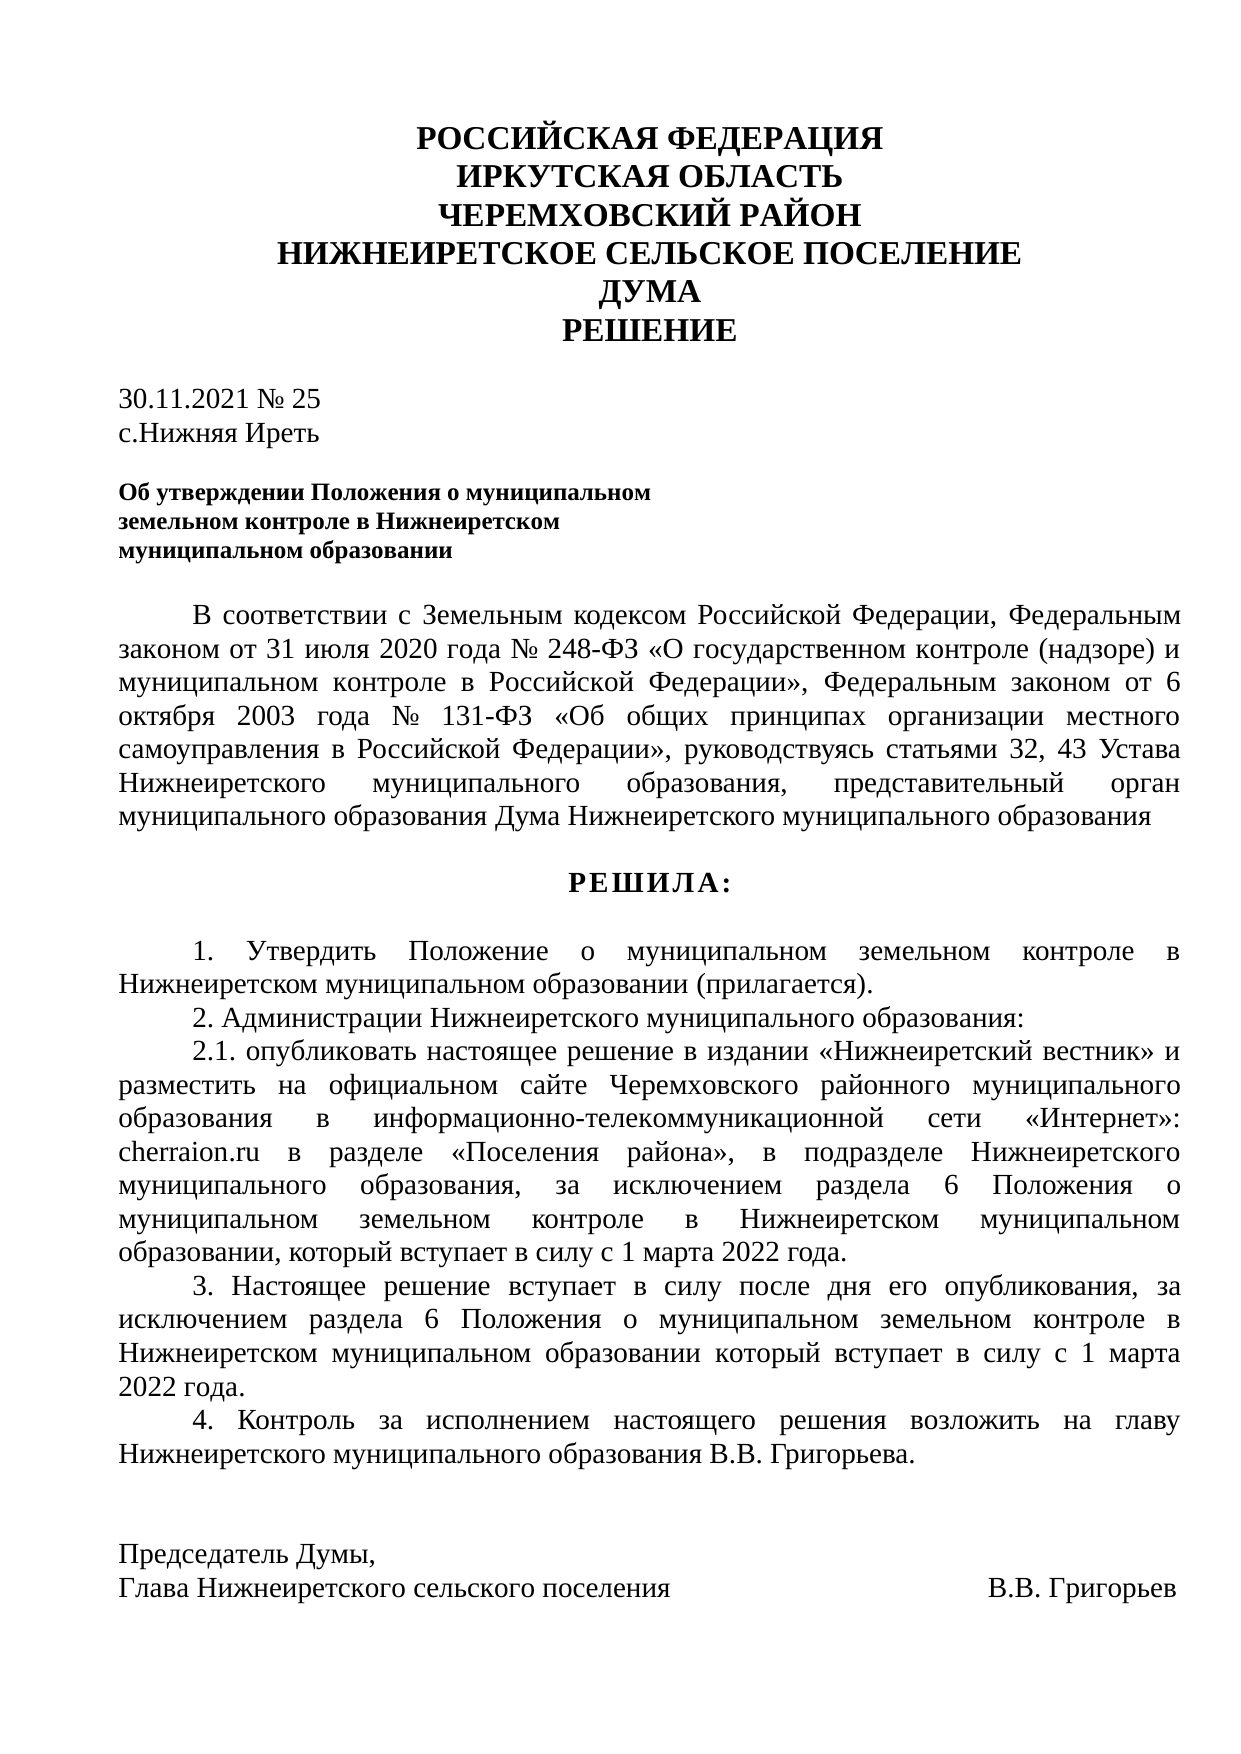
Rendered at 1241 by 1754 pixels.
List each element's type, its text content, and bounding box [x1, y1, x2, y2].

text В соответствии с Земельным кодексом Российской Федерации, Федеральным законом от 31 июля 2020 года № 248-ФЗ «О государственном контроле (надзоре) и муниципальном контроле в Российской Федерации», Федеральным законом от 6 октября 2003 года № 131-ФЗ «Об общих принципах организации местного самоуправления в Российской Федерации», руководствуясь статьями 32, 43 Устава Нижнеиретского муниципального образования, представительный орган муниципального образования Дума Нижнеиретского муниципального образования [118, 597, 1181, 832]
text Глава Нижнеиретского сельского поселения В.В. Григорьев [118, 1570, 1181, 1603]
text НИЖНЕИРЕТСКОЕ СЕЛЬСКОЕ ПОСЕЛЕНИЕ [118, 233, 1181, 271]
text 3. Настоящее решение вступает в силу после дня его опубликования, за исключением раздела 6 Положения о муниципальном земельном контроле в Нижнеиретском муниципальном образовании который вступает в силу с 1 марта 2022 года. [118, 1268, 1181, 1402]
text ИРКУТСКАЯ ОБЛАСТЬ [118, 156, 1181, 195]
text земельном контроле в Нижнеиретском [118, 506, 1181, 535]
text 1. Утвердить Положение о муниципальном земельном контроле в Нижнеиретском муниципальном образовании (прилагается). [118, 933, 1181, 1000]
text 4. Контроль за исполнением настоящего решения возложить на главу Нижнеиретского муниципального образования В.В. Григорьева. [118, 1402, 1181, 1469]
text 2. Администрации Нижнеиретского муниципального образования: [118, 1000, 1181, 1033]
text РЕШЕНИЕ [118, 310, 1181, 348]
text Председатель Думы, [118, 1536, 1181, 1570]
text Об утверждении Положения о муниципальном [118, 477, 1181, 506]
text с.Нижняя Иреть [118, 415, 1181, 449]
text 2.1. опубликовать настоящее решение в издании «Нижнеиретский вестник» и разместить на официальном сайте Черемховского районного муниципального образования в информационно-телекоммуникационной сети «Интернет»: cherraion.ru в разделе «Поселения района», в подразделе Нижнеиретского муниципального образования, за исключением раздела 6 Положения о муниципальном земельном контроле в Нижнеиретском муниципальном образовании, который вступает в силу с 1 марта 2022 года. [118, 1033, 1181, 1268]
text ДУМА [118, 271, 1181, 310]
text муниципальном образовании [118, 535, 1181, 564]
text 30.11.2021 № 25 [118, 382, 1181, 415]
text РОССИЙСКАЯ ФЕДЕРАЦИЯ [118, 118, 1181, 156]
text РЕШИЛА: [118, 866, 1181, 899]
text ЧЕРЕМХОВСКИЙ РАЙОН [118, 195, 1181, 233]
